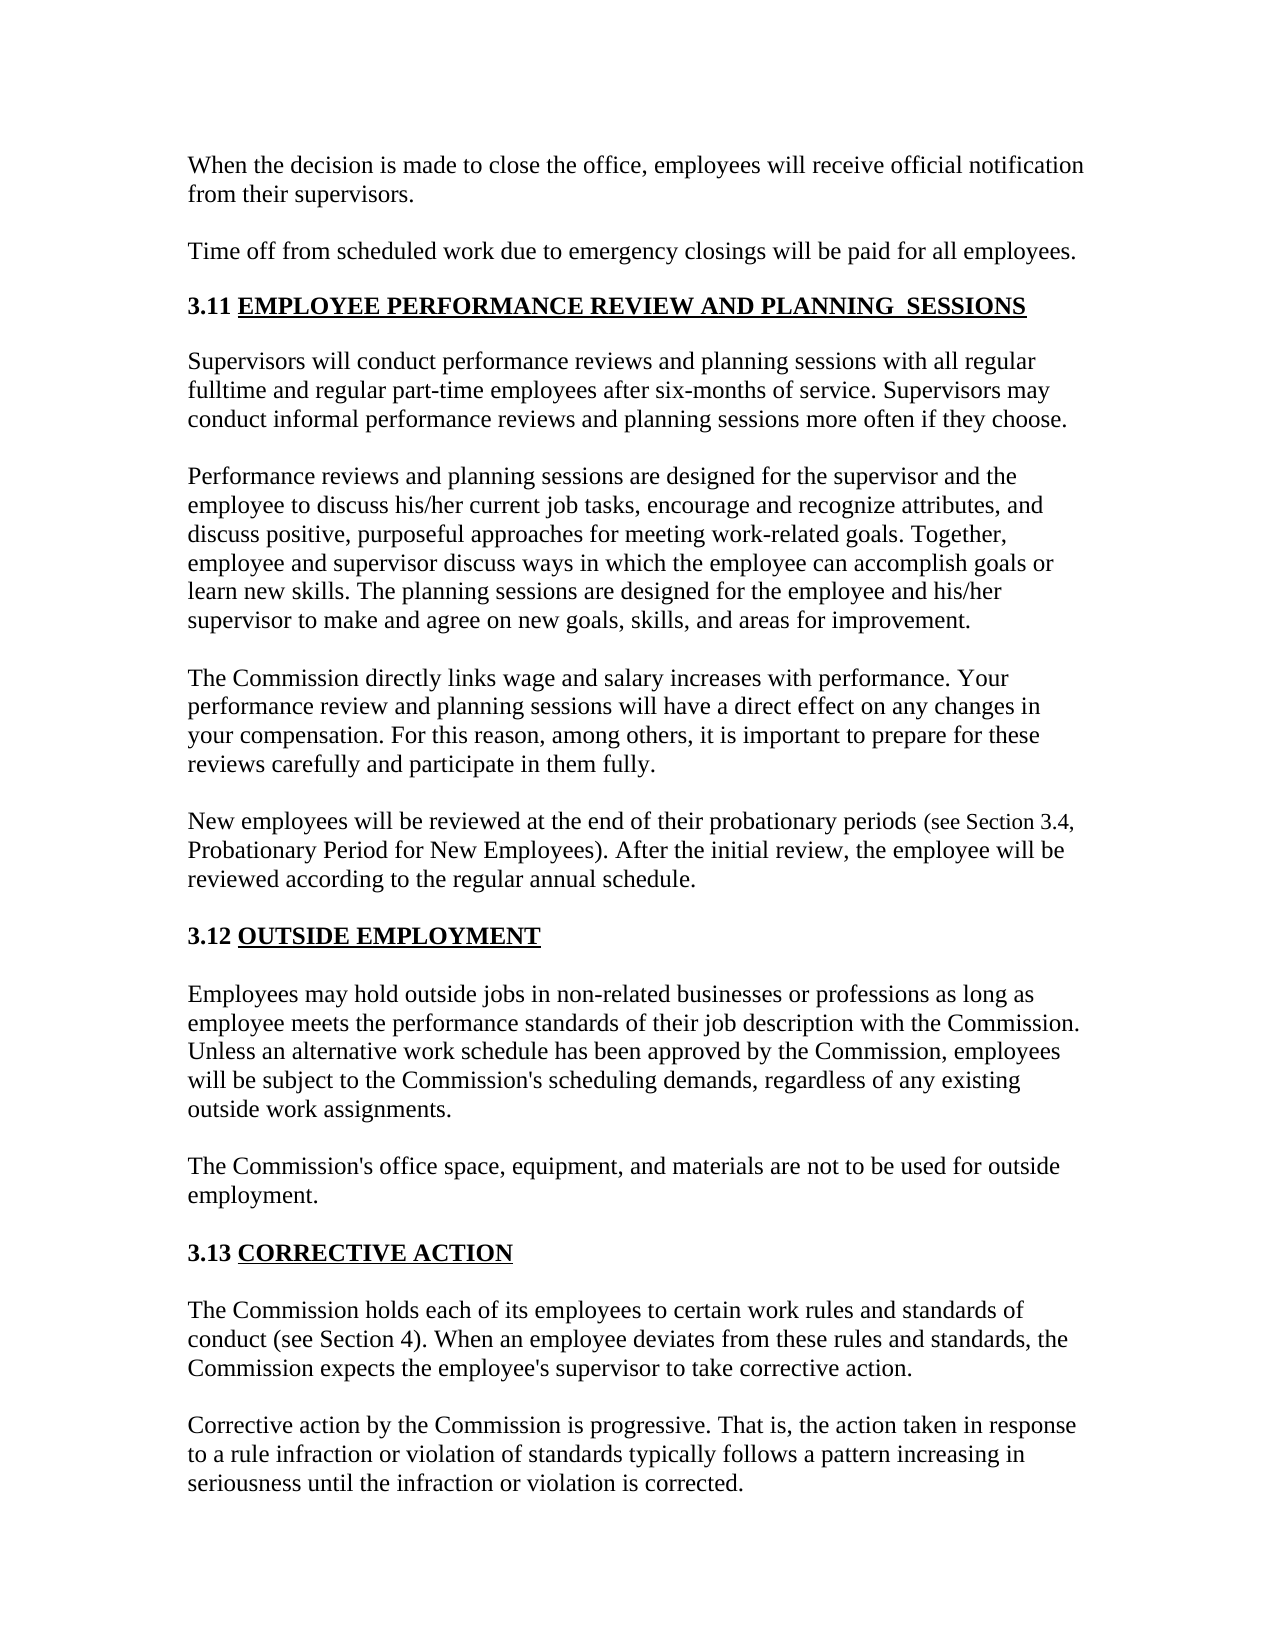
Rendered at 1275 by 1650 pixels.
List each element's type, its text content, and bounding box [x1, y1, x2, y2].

text 3.11 EMPLOYEE PERFORMANCE REVIEW AND PLANNING SESSIONS [187, 291, 1087, 320]
text The Commission's office space, equipment, and materials are not to be used for outside employment. [187, 1151, 1087, 1209]
text The Commission directly links wage and salary increases with performance. Your performance review and planning sessions will have a direct effect on any changes in your compensation. For this reason, among others, it is important to prepare for these reviews carefully and participate in them fully. [187, 663, 1087, 778]
text When the decision is made to close the office, employees will receive official notification [187, 150, 1087, 179]
text discuss positive, purposeful approaches for meeting work-related goals. Together, [187, 519, 1087, 548]
text Performance reviews and planning sessions are designed for the supervisor and the [187, 461, 1087, 490]
text The Commission holds each of its employees to certain work rules and standards of conduct (see Section 4). When an employee deviates from these rules and standards, the Commission expects the employee's supervisor to take corrective action. [187, 1295, 1087, 1381]
text from their supervisors. [187, 179, 1087, 207]
text employee to discuss his/her current job tasks, encourage and recognize attributes, and [187, 490, 1087, 519]
text conduct informal performance reviews and planning sessions more often if they choose. [187, 404, 1087, 433]
text New employees will be reviewed at the end of their probationary periods (see Section 3.4, Probationary Period for New Employees). After the initial review, the employee will be reviewed according to the regular annual schedule. [187, 806, 1087, 893]
text Employees may hold outside jobs in non-related businesses or professions as long as employee meets the performance standards of their job description with the Commission. Unless an alternative work schedule has been approved by the Commission, employees will be subject to the Commission's scheduling demands, regardless of any existing outside work assignments. [187, 979, 1087, 1123]
text supervisor to make and agree on new goals, skills, and areas for improvement. [187, 605, 1087, 634]
text employee and supervisor discuss ways in which the employee can accomplish goals or [187, 548, 1087, 576]
text learn new skills. The planning sessions are designed for the employee and his/her [187, 576, 1087, 605]
text Time off from scheduled work due to emergency closings will be paid for all employees. [187, 236, 1087, 265]
text Supervisors will conduct performance reviews and planning sessions with all regular fulltime and regular part-time employees after six-months of service. Supervisors may [187, 346, 1087, 404]
text 3.13 CORRECTIVE ACTION [187, 1238, 1087, 1266]
text Corrective action by the Commission is progressive. That is, the action taken in response to a rule infraction or violation of standards typically follows a pattern increasing in seriousness until the infraction or violation is corrected. [187, 1410, 1087, 1496]
text 3.12 OUTSIDE EMPLOYMENT [187, 921, 1087, 950]
